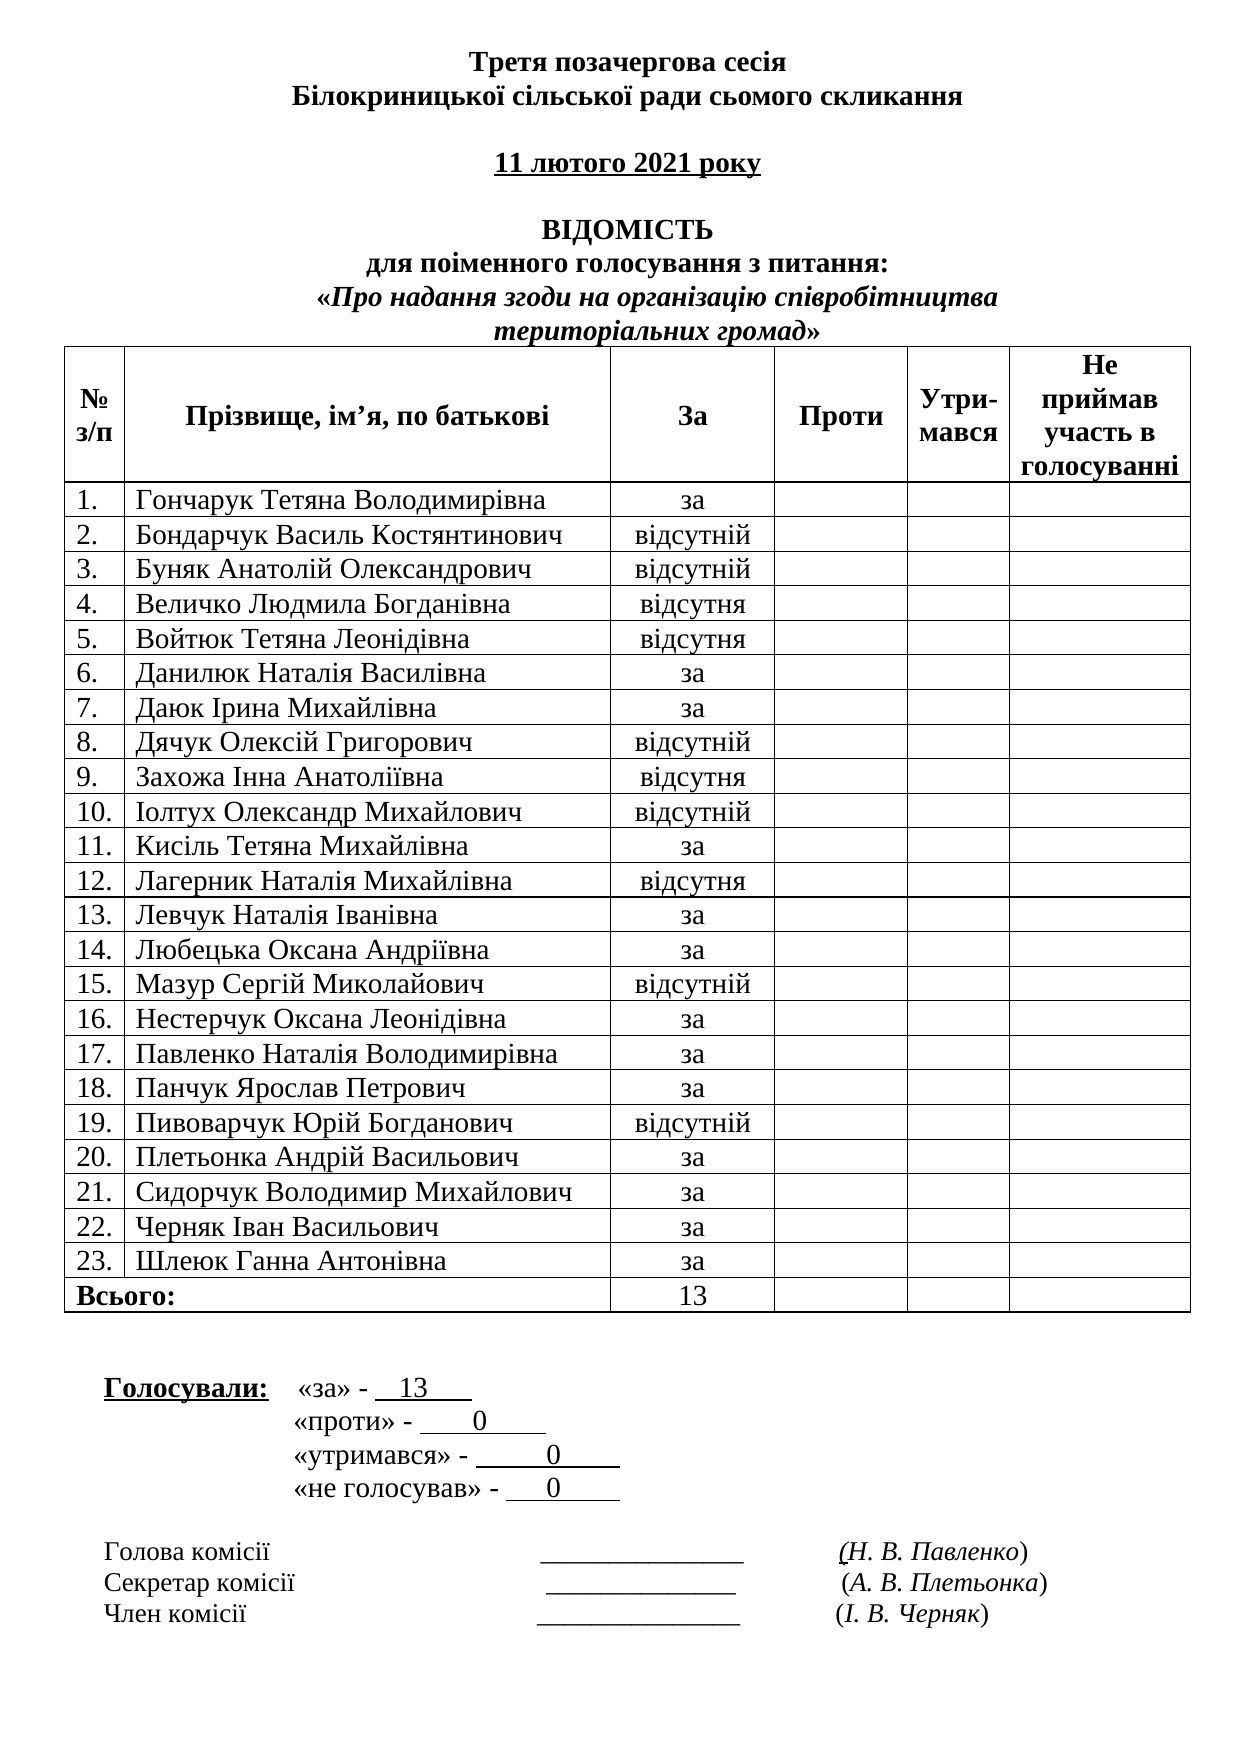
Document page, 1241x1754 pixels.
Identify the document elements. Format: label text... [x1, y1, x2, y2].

table_cell [908, 483, 1009, 516]
table_cell [908, 655, 1009, 689]
table_cell [1010, 586, 1190, 620]
table_cell [908, 1243, 1009, 1277]
table_cell Кисіль Тетяна Михайлівна [125, 828, 610, 862]
table_cell відсутній [611, 725, 774, 758]
table_cell Черняк Іван Васильович [125, 1209, 610, 1242]
table_cell [1010, 483, 1190, 516]
text «проти» - 0 [103, 1403, 1152, 1437]
text «Про надання згоди на організацію співробітництва [103, 279, 1211, 313]
text «утримався» - 0 [103, 1437, 1152, 1471]
table_header № з/п [65, 347, 124, 481]
table_cell 14. [65, 932, 124, 966]
table_cell [775, 483, 907, 516]
table_cell [775, 1070, 907, 1104]
table_cell [1010, 898, 1190, 931]
table_cell 9. [65, 759, 124, 793]
table_cell [1010, 725, 1190, 758]
table_cell [908, 1174, 1009, 1208]
table_cell 23. [65, 1243, 124, 1277]
table_cell [775, 1036, 907, 1069]
table_cell 2. [65, 517, 124, 551]
table_cell [1010, 655, 1190, 689]
table_cell [908, 1278, 1009, 1311]
table_cell за [611, 483, 774, 516]
table_cell 13 [611, 1278, 774, 1311]
table_cell 4. [65, 586, 124, 620]
table_cell [908, 863, 1009, 896]
table_cell Павленко Наталія Володимирівна [125, 1036, 610, 1069]
table_cell Левчук Наталія Іванівна [125, 898, 610, 931]
text «не голосував» - 0 [103, 1471, 1152, 1504]
table_cell [1010, 794, 1190, 827]
table_cell [908, 967, 1009, 1000]
table_header Утри-мався [908, 347, 1009, 481]
table_cell [775, 621, 907, 654]
table_cell відсутній [611, 794, 774, 827]
table_cell [775, 552, 907, 585]
table_cell 13. [65, 898, 124, 931]
table_header За [611, 347, 774, 481]
table_cell [908, 759, 1009, 793]
table_cell за [611, 932, 774, 966]
table_cell [908, 828, 1009, 862]
table_cell [775, 759, 907, 793]
table_cell за [611, 828, 774, 862]
table_cell Буняк Анатолій Олександрович [125, 552, 610, 585]
table_cell [1010, 1070, 1190, 1104]
table_cell відсутній [611, 1105, 774, 1138]
table_cell [1010, 828, 1190, 862]
table_cell відсутній [611, 552, 774, 585]
table_cell Сидорчук Володимир Михайлович [125, 1174, 610, 1208]
table_cell відсутня [611, 863, 774, 896]
table_cell [775, 586, 907, 620]
table_cell відсутня [611, 621, 774, 654]
table_cell [908, 517, 1009, 551]
table_cell відсутня [611, 759, 774, 793]
table_cell [1010, 1243, 1190, 1277]
text територіальних громад» [103, 313, 1211, 346]
table_cell Мазур Сергій Миколайович [125, 967, 610, 1000]
table_cell Пивоварчук Юрій Богданович [125, 1105, 610, 1138]
table_cell [1010, 759, 1190, 793]
text ВІДОМІСТЬ [103, 178, 1152, 246]
table_cell відсутня [611, 586, 774, 620]
table_cell Дячук Олексій Григорович [125, 725, 610, 758]
table_cell 19. [65, 1105, 124, 1138]
table_cell [1010, 1209, 1190, 1242]
table_cell за [611, 690, 774, 723]
text Член комісії _______________ (І. В. Черняк) [103, 1598, 1152, 1629]
table_cell [1010, 690, 1190, 723]
table_cell Нестерчук Оксана Леонідівна [125, 1001, 610, 1035]
table_cell [775, 1209, 907, 1242]
table_cell [1010, 863, 1190, 896]
table_cell [775, 1001, 907, 1035]
table_cell 20. [65, 1140, 124, 1173]
table_cell 10. [65, 794, 124, 827]
table_cell [1010, 1278, 1190, 1311]
table_cell за [611, 1001, 774, 1035]
table_cell Всього: [65, 1278, 610, 1311]
table_cell [908, 932, 1009, 966]
table_cell [775, 1174, 907, 1208]
table_cell 22. [65, 1209, 124, 1242]
table_cell [908, 1140, 1009, 1173]
table_cell [908, 1209, 1009, 1242]
table_cell [1010, 621, 1190, 654]
table_cell Войтюк Тетяна Леонідівна [125, 621, 610, 654]
table_cell Гончарук Тетяна Володимирівна [125, 483, 610, 516]
table_cell [775, 1243, 907, 1277]
text Секретар комісії ______________ (А. В. Плетьонка) [103, 1566, 1152, 1598]
table_cell [908, 1105, 1009, 1138]
table_cell [775, 1140, 907, 1173]
table_cell [1010, 1001, 1190, 1035]
table_cell 16. [65, 1001, 124, 1035]
table_cell 5. [65, 621, 124, 654]
table_cell за [611, 1070, 774, 1104]
table_cell [1010, 1174, 1190, 1208]
table_header Не приймав участь в голосуванні [1010, 347, 1190, 481]
text Третя позачергова сесія [103, 44, 1152, 78]
table_cell [1010, 1105, 1190, 1138]
table_header Прізвище, ім’я, по батькові [125, 347, 610, 481]
table_cell [1010, 1036, 1190, 1069]
table_cell відсутній [611, 517, 774, 551]
table_cell Плетьонка Андрій Васильович [125, 1140, 610, 1173]
table_cell [908, 794, 1009, 827]
table_cell [775, 828, 907, 862]
table_cell [908, 1036, 1009, 1069]
text Голова комісії _______________ (Н. В. Павленко) [103, 1535, 1152, 1566]
table_cell [775, 725, 907, 758]
table_cell [1010, 517, 1190, 551]
table_cell 1. [65, 483, 124, 516]
table_cell Бондарчук Василь Костянтинович [125, 517, 610, 551]
table_cell [1010, 552, 1190, 585]
table_cell Величко Людмила Богданівна [125, 586, 610, 620]
table_cell Даюк Ірина Михайлівна [125, 690, 610, 723]
table_cell [775, 932, 907, 966]
table_cell за [611, 655, 774, 689]
table_cell 17. [65, 1036, 124, 1069]
table_cell [1010, 932, 1190, 966]
table_cell [908, 586, 1009, 620]
table_cell за [611, 1209, 774, 1242]
table_cell [908, 725, 1009, 758]
table_cell [1010, 1140, 1190, 1173]
table_cell 18. [65, 1070, 124, 1104]
table_cell [908, 1070, 1009, 1104]
table_cell [775, 794, 907, 827]
table_cell Шлеюк Ганна Антонівна [125, 1243, 610, 1277]
table_cell 7. [65, 690, 124, 723]
table_cell за [611, 1174, 774, 1208]
table_cell 6. [65, 655, 124, 689]
text Білокриницької сільської ради сьомого скликання [103, 78, 1152, 111]
table_cell [908, 1001, 1009, 1035]
table_cell за [611, 1243, 774, 1277]
table_cell [775, 967, 907, 1000]
table_cell Любецька Оксана Андріївна [125, 932, 610, 966]
table_cell за [611, 1140, 774, 1173]
table_cell [908, 552, 1009, 585]
table_cell [908, 690, 1009, 723]
text Голосували: «за» - 13 [103, 1370, 1152, 1403]
table_cell за [611, 1036, 774, 1069]
table_header Проти [775, 347, 907, 481]
table_cell 8. [65, 725, 124, 758]
table_cell за [611, 898, 774, 931]
table_cell відсутній [611, 967, 774, 1000]
table_cell [775, 690, 907, 723]
text для поіменного голосування з питання: [103, 246, 1152, 279]
table_cell Захожа Інна Анатоліївна [125, 759, 610, 793]
table_cell Панчук Ярослав Петрович [125, 1070, 610, 1104]
table_cell Іолтух Олександр Михайлович [125, 794, 610, 827]
table_cell [908, 898, 1009, 931]
table_cell [775, 898, 907, 931]
table_cell [775, 517, 907, 551]
table_cell 15. [65, 967, 124, 1000]
table_cell [775, 1105, 907, 1138]
table_cell [775, 655, 907, 689]
table_cell 11. [65, 828, 124, 862]
table_cell Данилюк Наталія Василівна [125, 655, 610, 689]
table_cell 3. [65, 552, 124, 585]
table_cell Лагерник Наталія Михайлівна [125, 863, 610, 896]
table_cell 21. [65, 1174, 124, 1208]
table_cell [775, 1278, 907, 1311]
table_cell 12. [65, 863, 124, 896]
table_cell [1010, 967, 1190, 1000]
table_cell [908, 621, 1009, 654]
text 11 лютого 2021 року [103, 145, 1152, 178]
table_cell [775, 863, 907, 896]
